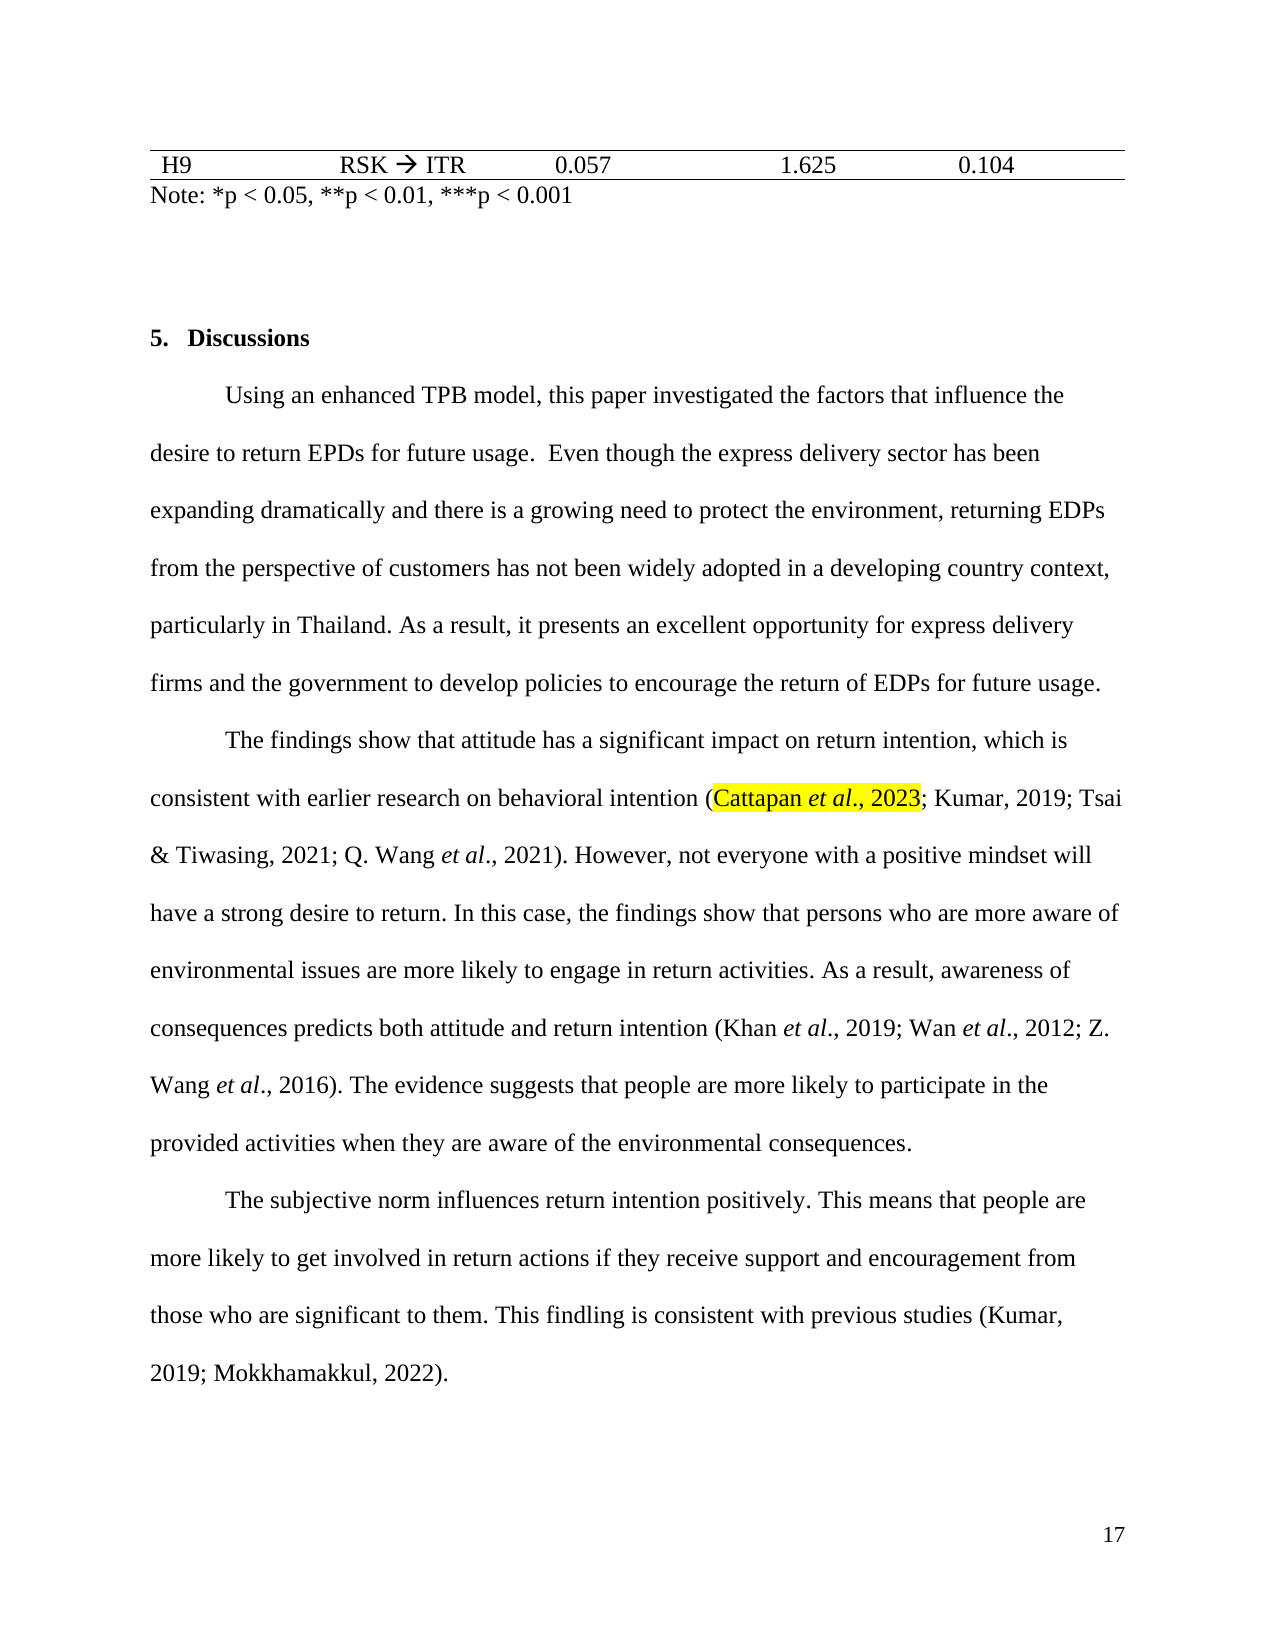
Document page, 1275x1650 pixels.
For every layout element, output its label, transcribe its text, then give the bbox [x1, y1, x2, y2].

text Note: *p < 0.05, **p < 0.01, ***p < 0.001 [150, 180, 1125, 208]
table_cell 0.057 [544, 151, 769, 179]
table_cell H9 [150, 151, 328, 179]
table_cell 0.104 [947, 151, 1125, 179]
text The subjective norm influences return intention positively. This means that people are more likely to get involved in return actions if they receive support and encouragement from those who are significant to them. This findling is consistent with previous studies (Kumar, 2019; Mokkhamakkul, 2022). [150, 1185, 1125, 1387]
text The findings show that attitude has a significant impact on return intention, which is consistent with earlier research on behavioral intention (Cattapan et al., 2023; Kumar, 2019; Tsai & Tiwasing, 2021; Q. Wang et al., 2021). However, not everyone with a positive mindset will have a strong desire to return. In this case, the findings show that persons who are more aware of environmental issues are more likely to engage in return activities. As a result, awareness of consequences predicts both attitude and return intention (Khan et al., 2019; Wan et al., 2012; Z. Wang et al., 2016). The evidence suggests that people are more likely to participate in the provided activities when they are aware of the environmental consequences. [150, 725, 1125, 1157]
text Using an enhanced TPB model, this paper investigated the factors that influence the desire to return EPDs for future usage. Even though the express delivery sector has been expanding dramatically and there is a growing need to protect the environment, returning EDPs from the perspective of customers has not been widely adopted in a developing country context, particularly in Thailand. As a result, it presents an excellent opportunity for express delivery firms and the government to develop policies to encourage the return of EDPs for future usage. [150, 380, 1125, 697]
table_cell RSK ITR [328, 151, 544, 179]
list Discussions [150, 323, 1125, 352]
table_cell 1.625 [769, 151, 947, 179]
